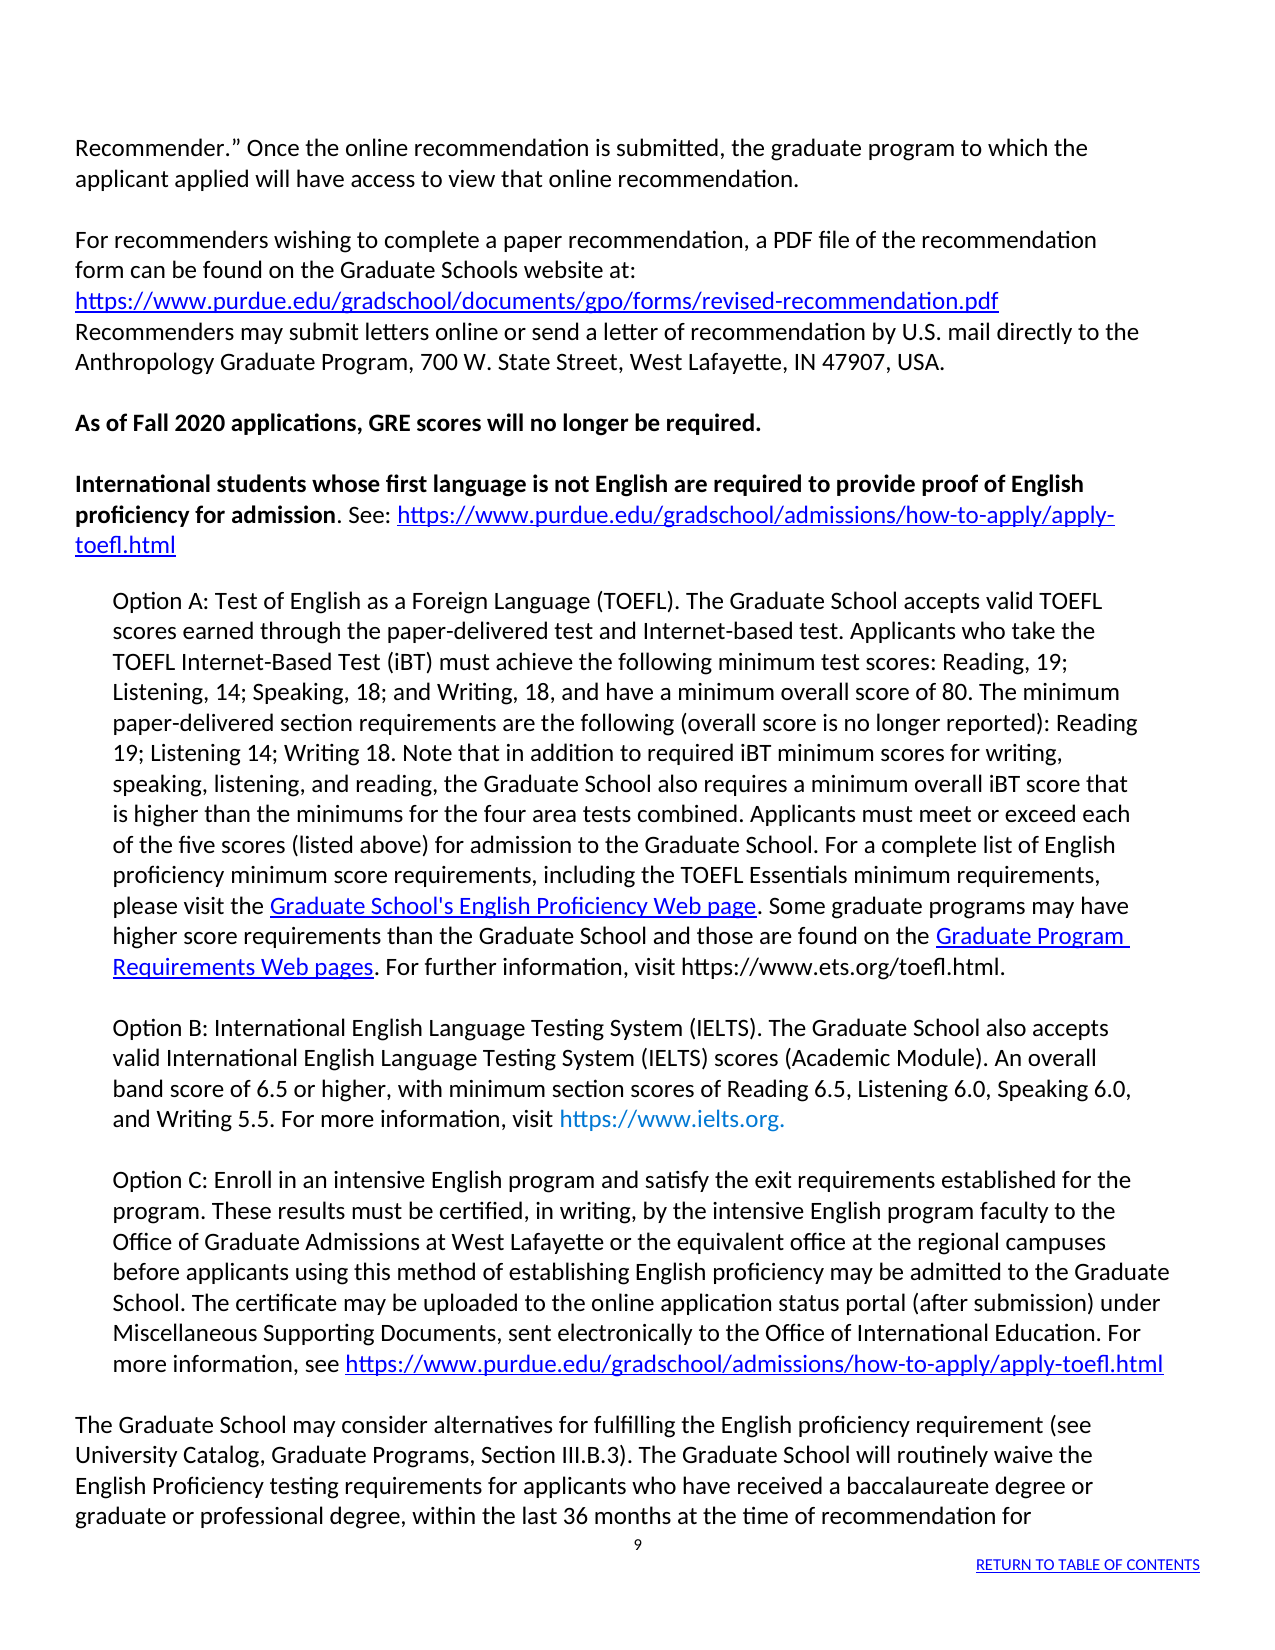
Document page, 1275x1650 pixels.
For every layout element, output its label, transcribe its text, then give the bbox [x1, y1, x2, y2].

text International students whose first language is not English are required to provide proof of English proficiency for admission. See: https://www.purdue.edu/gradschool/admissions/how-to-apply/apply-toefl.html [75, 468, 1144, 560]
text As of Fall 2020 applications, GRE scores will no longer be required. [75, 407, 1144, 438]
text Option C: Enroll in an intensive English program and satisfy the exit requirements established for the program. These results must be certified, in writing, by the intensive English program faculty to the Office of Graduate Admissions at West Lafayette or the equivalent office at the regional campuses before applicants using this method of establishing English proficiency may be admitted to the Graduate School. The certificate may be uploaded to the online application status portal (after submission) under Miscellaneous Supporting Documents, sent electronically to the Office of International Education. For more information, see https://www.purdue.edu/gradschool/admissions/how-to-apply/apply-toefl.html [112, 1165, 1172, 1378]
text For recommenders wishing to complete a paper recommendation, a PDF file of the recommendation form can be found on the Graduate Schools website at: https://www.purdue.edu/gradschool/documents/gpo/forms/revised-recommendation.pdf Recommenders may submit letters online or send a letter of recommendation by U.S. mail directly to the Anthropology Graduate Program, 700 W. State Street, West Lafayette, IN 47907, USA. [75, 224, 1144, 377]
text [75, 132, 1144, 193]
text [75, 1409, 1144, 1531]
text Option B: International English Language Testing System (IELTS). The Graduate School also accepts valid International English Language Testing System (IELTS) scores (Academic Module). An overall band score of 6.5 or higher, with minimum section scores of Reading 6.5, Listening 6.0, Speaking 6.0, and Writing 5.5. For more information, visit https://www.ielts.org. [112, 1012, 1144, 1134]
text Option A: Test of English as a Foreign Language (TOEFL). The Graduate School accepts valid TOEFL scores earned through the paper-delivered test and Internet-based test. Applicants who take the TOEFL Internet-Based Test (iBT) must achieve the following minimum test scores: Reading, 19; Listening, 14; Speaking, 18; and Writing, 18, and have a minimum overall score of 80. The minimum paper-delivered section requirements are the following (overall score is no longer reported): Reading 19; Listening 14; Writing 18. Note that in addition to required iBT minimum scores for writing, speaking, listening, and reading, the Graduate School also requires a minimum overall iBT score that is higher than the minimums for the four area tests combined. Applicants must meet or exceed each of the five scores (listed above) for admission to the Graduate School. For a complete list of English proficiency minimum score requirements, including the TOEFL Essentials minimum requirements, please visit the Graduate School's English Proficiency Web page. Some graduate programs may have higher score requirements than the Graduate School and those are found on the Graduate Program Requirements Web pages. For further information, visit https://www.ets.org/toefl.html. [112, 585, 1144, 982]
